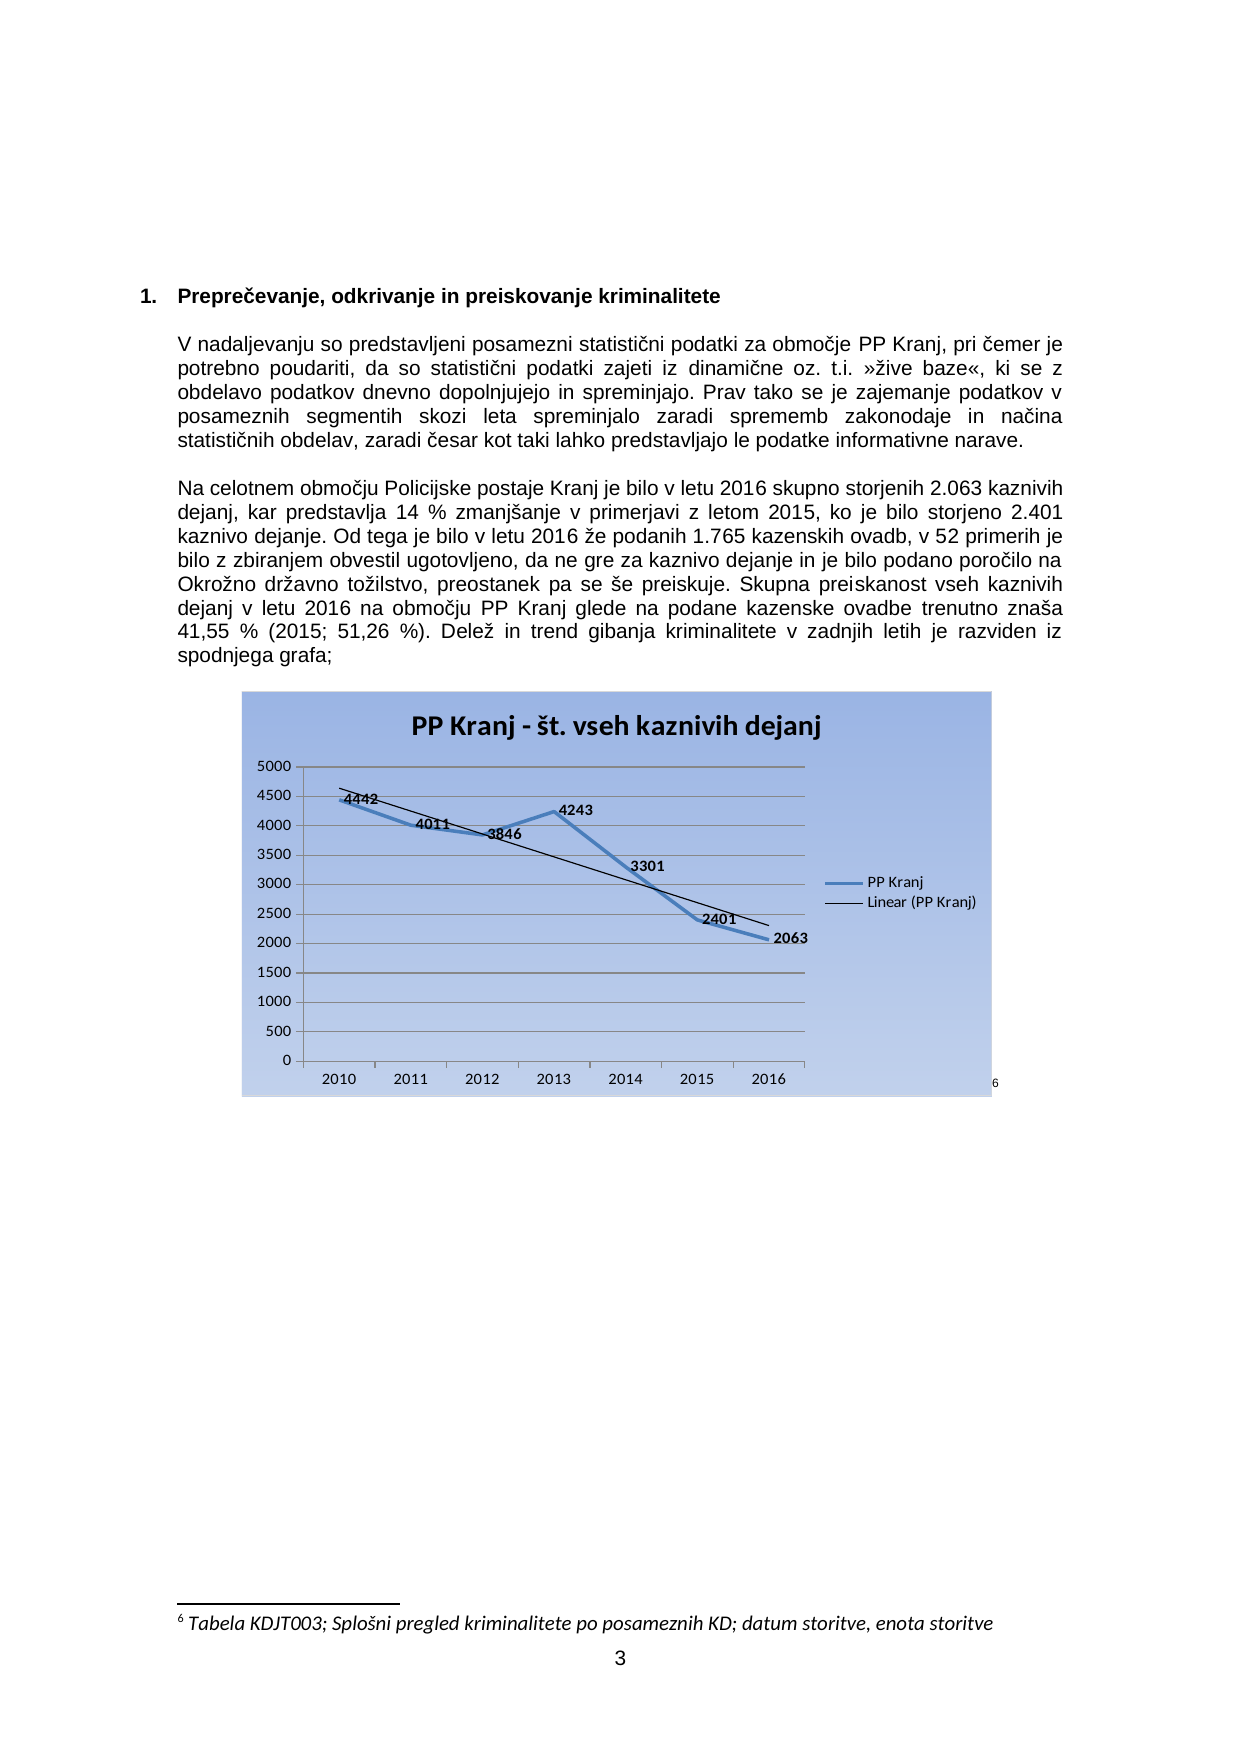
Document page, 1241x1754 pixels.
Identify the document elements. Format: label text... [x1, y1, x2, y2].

list Preprečevanje, odkrivanje in preiskovanje kriminalitete [140, 284, 1063, 308]
text Na celotnem območju Policijske postaje Kranj je bilo v letu 2016 skupno storjenih 2.063 kaznivih dejanj, kar predstavlja 14 % zmanjšanje v primerjavi z letom 2015, ko je bilo storjeno 2.401 kaznivo dejanje. Od tega je bilo v letu 2016 že podanih 1.765 kazenskih ovadb, v 52 primerih je bilo z zbiranjem obvestil ugotovljeno, da ne gre za kaznivo dejanje in je bilo podano poročilo na Okrožno državno tožilstvo, preostanek pa se še preiskuje. Skupna preiskanost vseh kaznivih dejanj v letu 2016 na območju PP Kranj glede na podane kazenske ovadbe trenutno znaša 41,55 % (2015; 51,26 %). Delež in trend gibanja kriminalitete v zadnjih letih je razviden iz spodnjega grafa; [177, 476, 1063, 667]
text V nadaljevanju so predstavljeni posamezni statistični podatki za območje PP Kranj, pri čemer je potrebno poudariti, da so statistični podatki zajeti iz dinamične oz. t.i. »žive baze«, ki se z obdelavo podatkov dnevno dopolnjujejo in spreminjajo. Prav tako se je zajemanje podatkov v posameznih segmentih skozi leta spreminjalo zaradi sprememb zakonodaje in načina statističnih obdelav, zaradi česar kot taki lahko predstavljajo le podatke informativne narave. [177, 332, 1063, 452]
